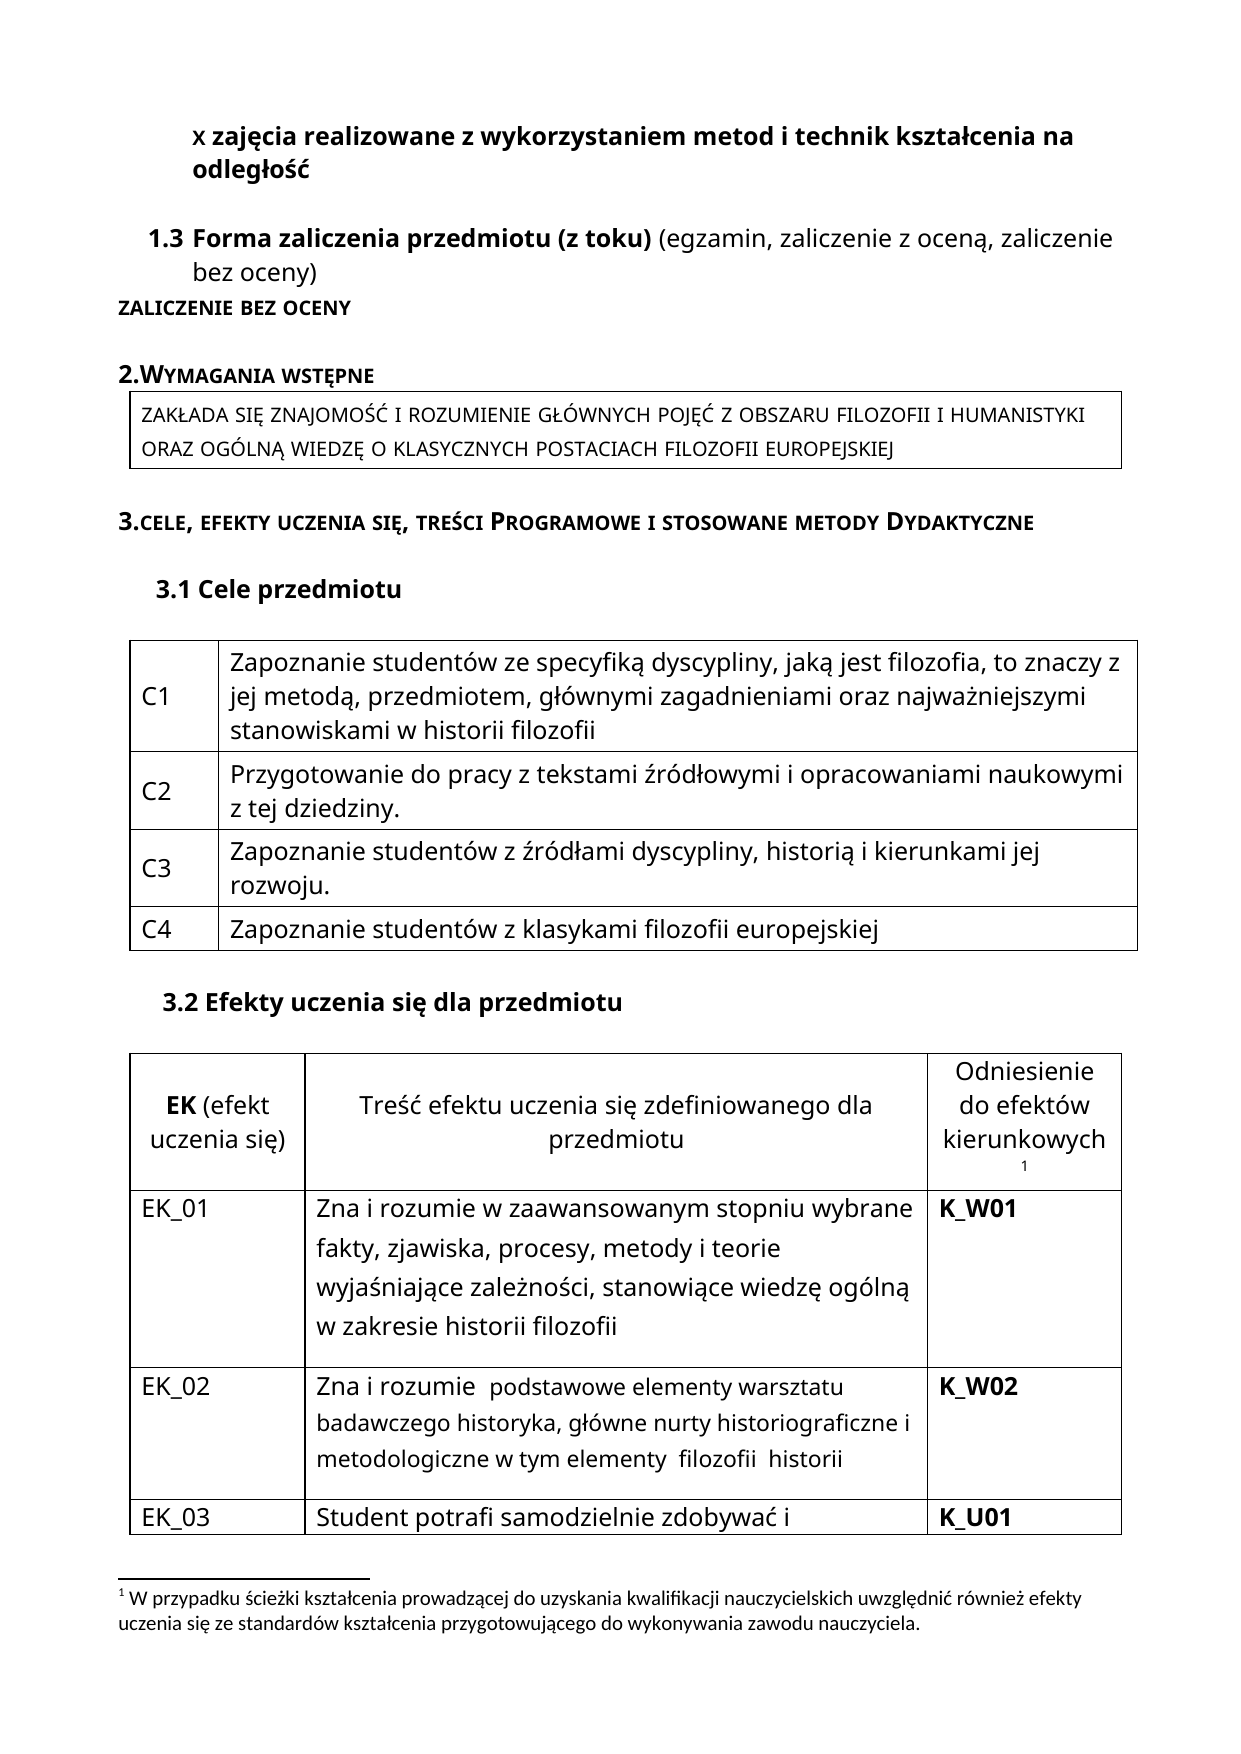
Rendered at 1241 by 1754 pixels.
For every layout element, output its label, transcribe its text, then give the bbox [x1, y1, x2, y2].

table_cell Zapoznanie studentów z źródłami dyscypliny, historią i kierunkami jej rozwoju. [219, 830, 1137, 906]
text 2.Wymagania wstępne [118, 357, 1122, 391]
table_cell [306, 1500, 927, 1534]
table_cell K_U01 [928, 1500, 1121, 1534]
text 3.cele, efekty uczenia się, treści Programowe i stosowane metody Dydaktyczne [118, 503, 1122, 537]
table_cell EK_02 [131, 1368, 304, 1499]
text 3.1 Cele przedmiotu [156, 571, 1122, 605]
table_cell K_W01 [928, 1191, 1121, 1367]
table_header Zapoznanie studentów ze specyfiką dyscypliny, jaką jest filozofia, to znaczy z jej metodą, przedmiotem, głównymi zagadnieniami oraz najważniejszymi stanowiskami w historii filozofii [219, 641, 1137, 751]
table_cell Zapoznanie studentów z klasykami filozofii europejskiej [219, 907, 1137, 949]
text x zajęcia realizowane z wykorzystaniem metod i technik kształcenia na odległość [192, 118, 1122, 186]
table_header Treść efektu uczenia się zdefiniowanego dla przedmiotu [306, 1054, 927, 1190]
table_cell Zna i rozumie w zaawansowanym stopniu wybrane fakty, zjawiska, procesy, metody i teorie wyjaśniające zależności, stanowiące wiedzę ogólną w zakresie historii filozofii [306, 1191, 927, 1367]
text zaliczenie bez oceny [118, 288, 1122, 322]
table_cell EK_03 [131, 1500, 304, 1534]
text 1.3 Forma zaliczenia przedmiotu (z toku) (egzamin, zaliczenie z oceną, zaliczenie bez oceny) [148, 220, 1122, 288]
table_header Odniesienie do efektów kierunkowych [928, 1054, 1121, 1190]
table_header zakłada się znajomość i rozumienie głównych pojęć z obszaru filozofii i humanistyki oraz ogólną wiedzę o klasycznych postaciach filozofii europejskiej [131, 392, 1121, 468]
table_cell C3 [131, 830, 218, 906]
table_cell Zna i rozumie podstawowe elementy warsztatu badawczego historyka, główne nurty historiograficzne i metodologiczne w tym elementy filozofii historii [306, 1368, 927, 1499]
table_header C1 [131, 641, 218, 751]
table_cell Przygotowanie do pracy z tekstami źródłowymi i opracowaniami naukowymi z tej dziedziny. [219, 752, 1137, 828]
table_cell C4 [131, 907, 218, 949]
table_cell C2 [131, 752, 218, 828]
text 3.2 Efekty uczenia się dla przedmiotu [162, 984, 1122, 1019]
table_cell EK_01 [131, 1191, 304, 1367]
table_cell K_W02 [928, 1368, 1121, 1499]
table_header EK (efekt uczenia się) [131, 1054, 304, 1190]
